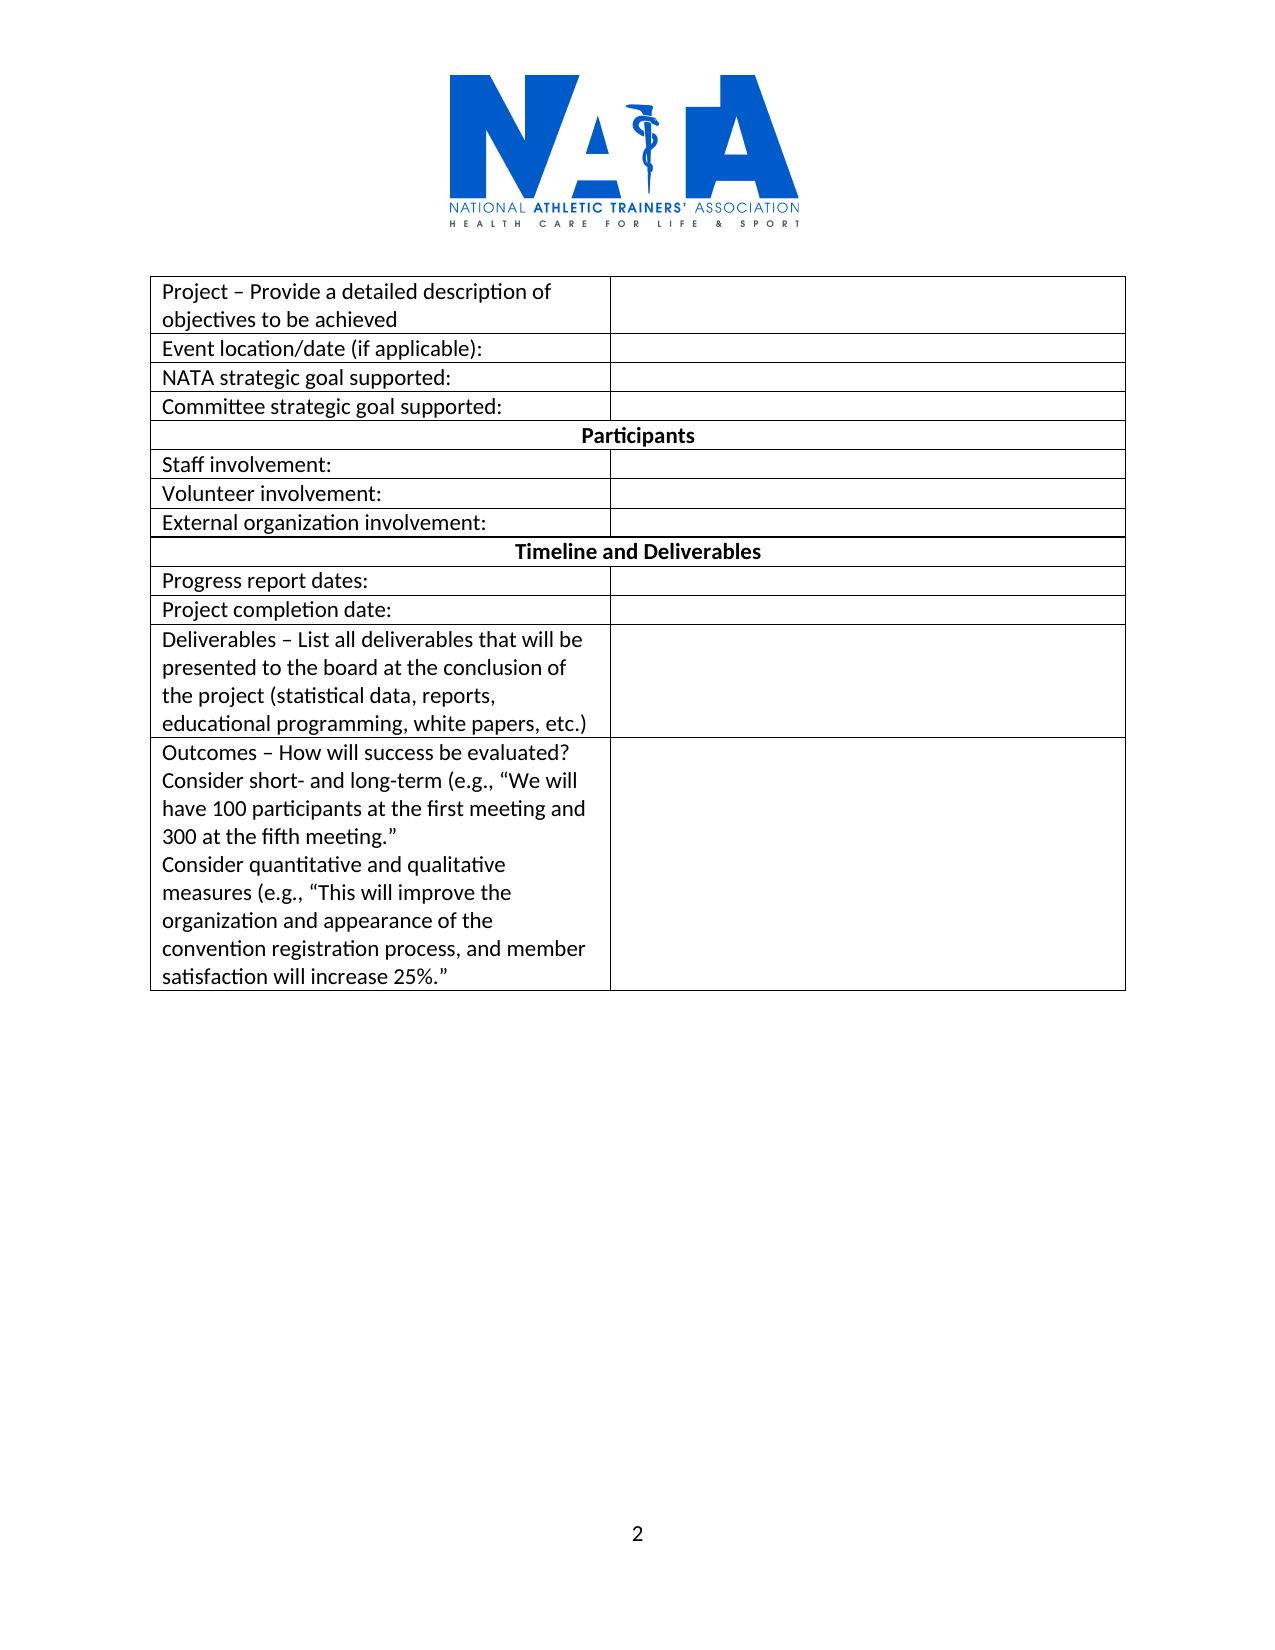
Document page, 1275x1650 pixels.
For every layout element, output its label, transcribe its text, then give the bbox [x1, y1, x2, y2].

table_cell Project completion date: [151, 596, 610, 624]
table_cell Progress report dates: [151, 567, 610, 594]
table_cell External organization involvement: [151, 509, 610, 536]
table_cell Committee strategic goal supported: [151, 392, 610, 420]
table_cell [611, 450, 1125, 478]
table_cell [611, 363, 1125, 391]
table_cell Volunteer involvement: [151, 479, 610, 507]
table_cell Participants [151, 421, 1125, 449]
table_cell Event location/date (if applicable): [151, 334, 610, 362]
table_cell [611, 738, 1125, 990]
table_cell [611, 334, 1125, 362]
table_cell [611, 392, 1125, 420]
table_cell Deliverables – List all deliverables that will be presented to the board at the conclusion of the project (statistical data, reports, educational programming, white papers, etc.) [151, 625, 610, 737]
table_cell Project – Provide a detailed description of objectives to be achieved [151, 277, 610, 333]
picture [450, 75, 799, 227]
table_cell [611, 567, 1125, 594]
table_cell [611, 277, 1125, 333]
table_cell [611, 509, 1125, 536]
table_cell Timeline and Deliverables [151, 538, 1125, 566]
table_cell NATA strategic goal supported: [151, 363, 610, 391]
table_cell Outcomes – How will success be evaluated? Consider short- and long-term (e.g., “We will have 100 participants at the first meeting and 300 at the fifth meeting.” Consider quantitative and qualitative measures (e.g., “This will improve the organization and appearance of the convention registration process, and member satisfaction will increase 25%.” [151, 738, 610, 990]
table_cell [611, 479, 1125, 507]
table_cell Staff involvement: [151, 450, 610, 478]
table_cell [611, 596, 1125, 624]
table_cell [611, 625, 1125, 737]
